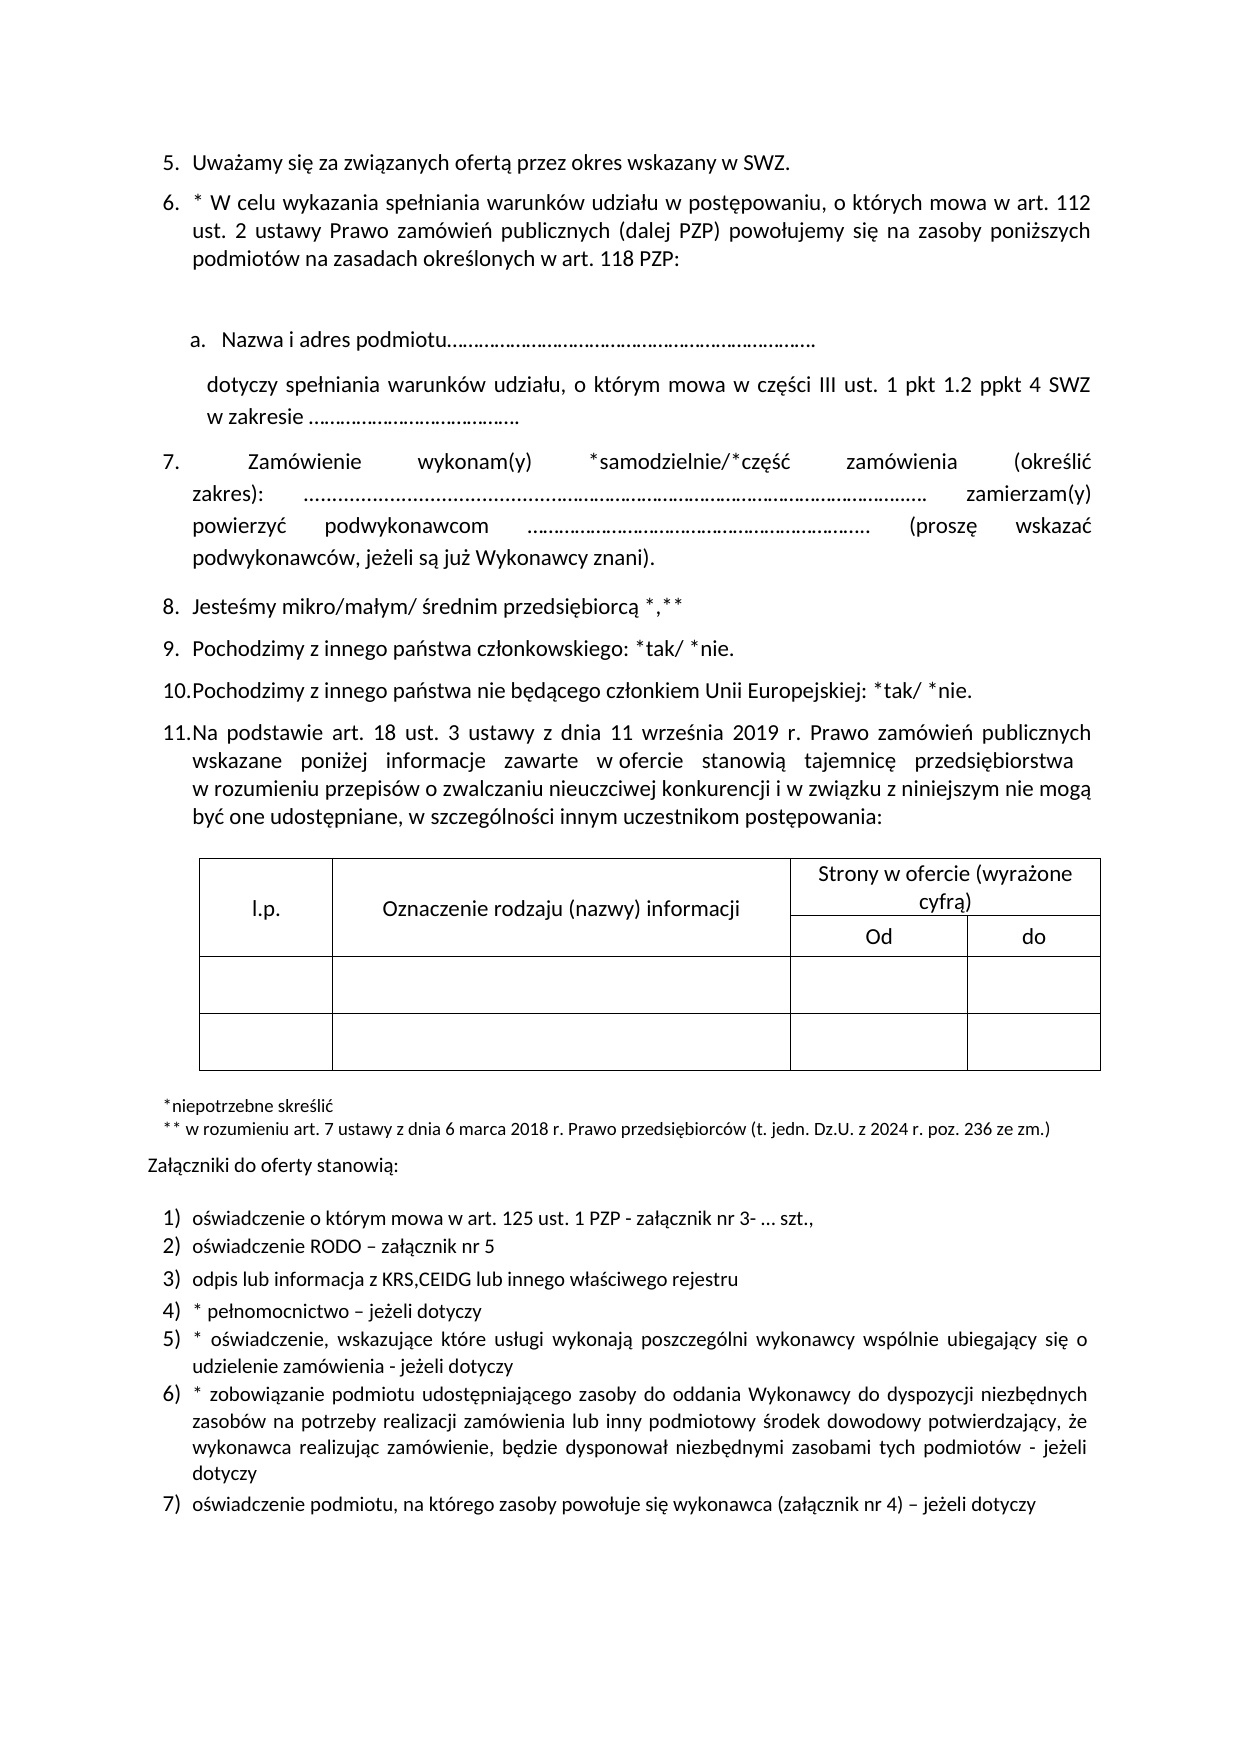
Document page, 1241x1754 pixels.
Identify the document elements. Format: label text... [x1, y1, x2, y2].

table_cell [968, 957, 1100, 1013]
table_cell do [968, 916, 1100, 956]
list Pochodzimy z innego państwa członkowskiego: *tak/ *nie. [162, 634, 1093, 662]
list odpis lub informacja z KRS,CEIDG lub innego właściwego rejestru [162, 1264, 1089, 1292]
list Zamówienie wykonam(y) *samodzielnie/*część zamówienia (określić zakres): .............................................………………………………………………………..…. zamierzam(y) powierzyć podwykonawcom ……………………………………………………….. (proszę wskazać podwykonawców, jeżeli są już Wykonawcy znani). [162, 447, 1093, 571]
list oświadczenie podmiotu, na którego zasoby powołuje się wykonawca (załącznik nr 4) – jeżeli dotyczy [162, 1489, 1089, 1517]
text Załączniki do oferty stanowią: [148, 1153, 1093, 1178]
table_header Strony w ofercie (wyrażone cyfrą) [791, 859, 1100, 915]
list Nazwa i adres podmiotu……………………………………………………………. [189, 325, 1093, 353]
table_cell [200, 957, 332, 1013]
table_cell Od [791, 916, 967, 956]
table_cell [200, 1014, 332, 1070]
list oświadczenie o którym mowa w art. 125 ust. 1 PZP - załącznik nr 3- … szt., [162, 1203, 1093, 1232]
list Pochodzimy z innego państwa nie będącego członkiem Unii Europejskiej: *tak/ *nie. [162, 676, 1093, 704]
list oświadczenie RODO – załącznik nr 5 [162, 1232, 1089, 1259]
list * W celu wykazania spełniania warunków udziału w postępowaniu, o których mowa w art. 112 ust. 2 ustawy Prawo zamówień publicznych (dalej PZP) powołujemy się na zasoby poniższych podmiotów na zasadach określonych w art. 118 PZP: [162, 188, 1093, 272]
list * zobowiązanie podmiotu udostępniającego zasoby do oddania Wykonawcy do dyspozycji niezbędnych zasobów na potrzeby realizacji zamówienia lub inny podmiotowy środek dowodowy potwierdzający, że wykonawca realizując zamówienie, będzie dysponował niezbędnymi zasobami tych podmiotów - jeżeli dotyczy [162, 1379, 1089, 1486]
list Na podstawie art. 18 ust. 3 ustawy z dnia 11 września 2019 r. Prawo zamówień publicznych wskazane poniżej informacje zawarte w ofercie stanowią tajemnicę przedsiębiorstwa w rozumieniu przepisów o zwalczaniu nieuczciwej konkurencji i w związku z niniejszym nie mogą być one udostępniane, w szczególności innym uczestnikom postępowania: [162, 718, 1093, 830]
table_cell [333, 957, 790, 1013]
table_cell [333, 1014, 790, 1070]
table_header Oznaczenie rodzaju (nazwy) informacji [333, 859, 790, 956]
text *niepotrzebne skreślić [162, 1094, 1093, 1117]
list Uważamy się za związanych ofertą przez okres wskazany w SWZ. [162, 148, 1093, 176]
list * pełnomocnictwo – jeżeli dotyczy [162, 1296, 1089, 1324]
table_cell [791, 957, 967, 1013]
table_cell [968, 1014, 1100, 1070]
text ** w rozumieniu art. 7 ustawy z dnia 6 marca 2018 r. Prawo przedsiębiorców (t. jedn. Dz.U. z 2024 r. poz. 236 ze zm.) [162, 1117, 1093, 1140]
table_cell [791, 1014, 967, 1070]
list * oświadczenie, wskazujące które usługi wykonają poszczególni wykonawcy wspólnie ubiegający się o udzielenie zamówienia - jeżeli dotyczy [162, 1324, 1089, 1379]
table_header l.p. [200, 859, 332, 956]
list Jesteśmy mikro/małym/ średnim przedsiębiorcą *,** [162, 592, 1093, 620]
text dotyczy spełniania warunków udziału, o którym mowa w części III ust. 1 pkt 1.2 ppkt 4 SWZ w zakresie …………………………………. [207, 370, 1093, 430]
